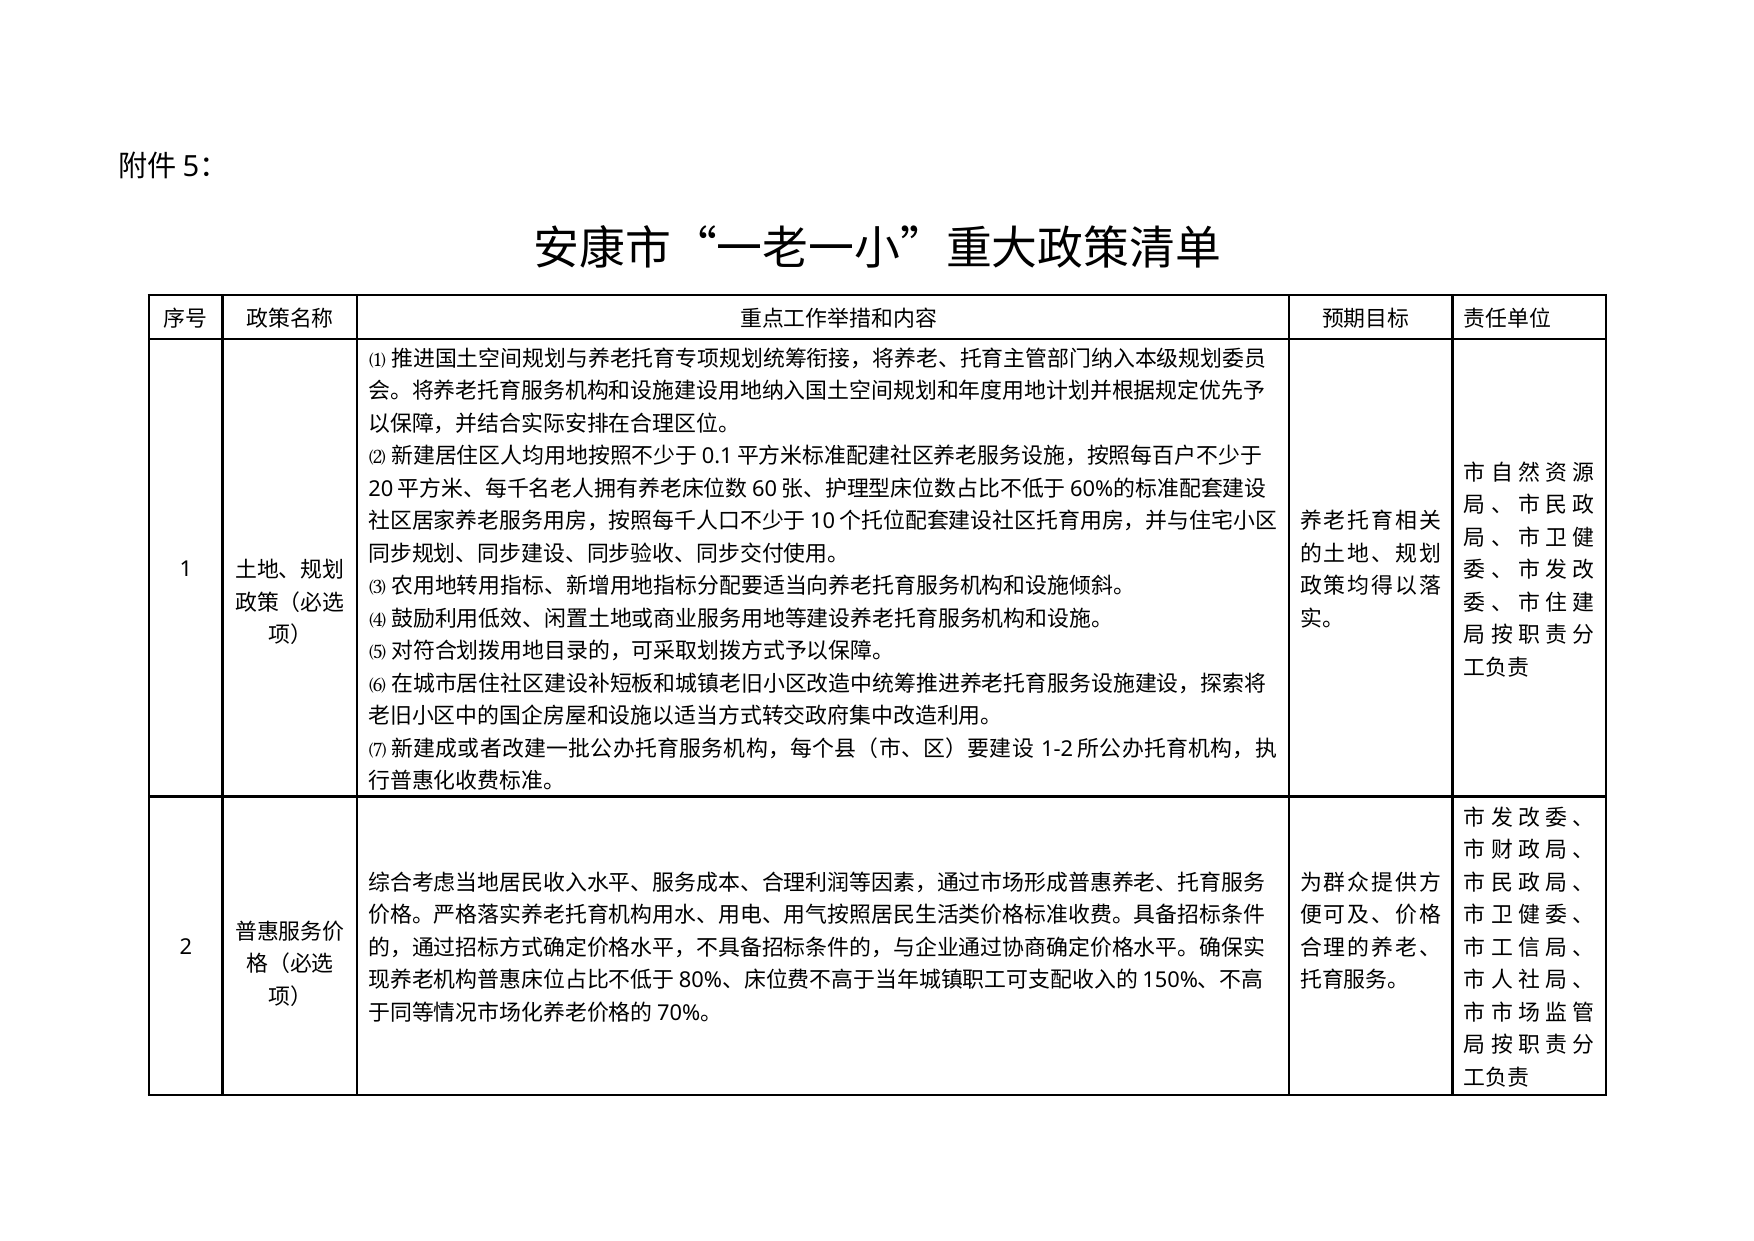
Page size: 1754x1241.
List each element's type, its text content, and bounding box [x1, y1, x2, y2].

text 附件5： [118, 131, 1636, 196]
table_cell 2 [150, 798, 221, 1094]
text 安康市“一老一小”重大政策清单 [118, 196, 1636, 294]
table_cell 市自然资源局、市民政局、市卫健委、市发改委、市住建局按职责分工负责 [1454, 340, 1605, 795]
table_cell 综合考虑当地居民收入水平、服务成本、合理利润等因素，通过市场形成普惠养老、托育服务价格。严格落实养老托育机构用水、用电、用气按照居民生活类价格标准收费。具备招标条件的，通过招标方式确定价格水平，不具备招标条件的，与企业通过协商确定价格水平。确保实现养老机构普惠床位占比不低于80%、床位费不高于当年城镇职工可支配收入的150%、不高于同等情况市场化养老价格的70%。 [358, 798, 1288, 1094]
table_cell 土地、规划政策（必选项） [224, 340, 356, 795]
table_header 序号 [150, 296, 221, 338]
table_header 责任单位 [1454, 296, 1605, 338]
table_header 重点工作举措和内容 [358, 296, 1288, 338]
table_cell 普惠服务价格（必选项） [224, 798, 356, 1094]
table_header 预期目标 [1290, 296, 1451, 338]
table_cell 为群众提供方便可及、价格合理的养老、托育服务。 [1290, 798, 1451, 1094]
table_cell 市发改委、市财政局、市民政局、市卫健委、市工信局、市人社局、市市场监管局按职责分工负责 [1454, 798, 1605, 1094]
table_header 政策名称 [224, 296, 356, 338]
table_cell 1 [150, 340, 221, 795]
table_cell ⑴推进国土空间规划与养老托育专项规划统筹衔接，将养老、托育主管部门纳入本级规划委员会。将养老托育服务机构和设施建设用地纳入国土空间规划和年度用地计划并根据规定优先予以保障，并结合实际安排在合理区位。 ⑵新建居住区人均用地按照不少于0.1平方米标准配建社区养老服务设施，按照每百户不少于20平方米、每千名老人拥有养老床位数60张、护理型床位数占比不低于60%的标准配套建设社区居家养老服务用房，按照每千人口不少于10个托位配套建设社区托育用房，并与住宅小区同步规划、同步建设、同步验收、同步交付使用。 ⑶农用地转用指标、新增用地指标分配要适当向养老托育服务机构和设施倾斜。 ⑷鼓励利用低效、闲置土地或商业服务用地等建设养老托育服务机构和设施。 ⑸对符合划拨用地目录的，可采取划拨方式予以保障。 ⑹在城市居住社区建设补短板和城镇老旧小区改造中统筹推进养老托育服务设施建设，探索将老旧小区中的国企房屋和设施以适当方式转交政府集中改造利用。 ⑺新建成或者改建一批公办托育服务机构，每个县（市、区）要建设1-2所公办托育机构，执行普惠化收费标准。 [358, 340, 1288, 795]
table_cell 养老托育相关的土地、规划政策均得以落实。 [1290, 340, 1451, 795]
